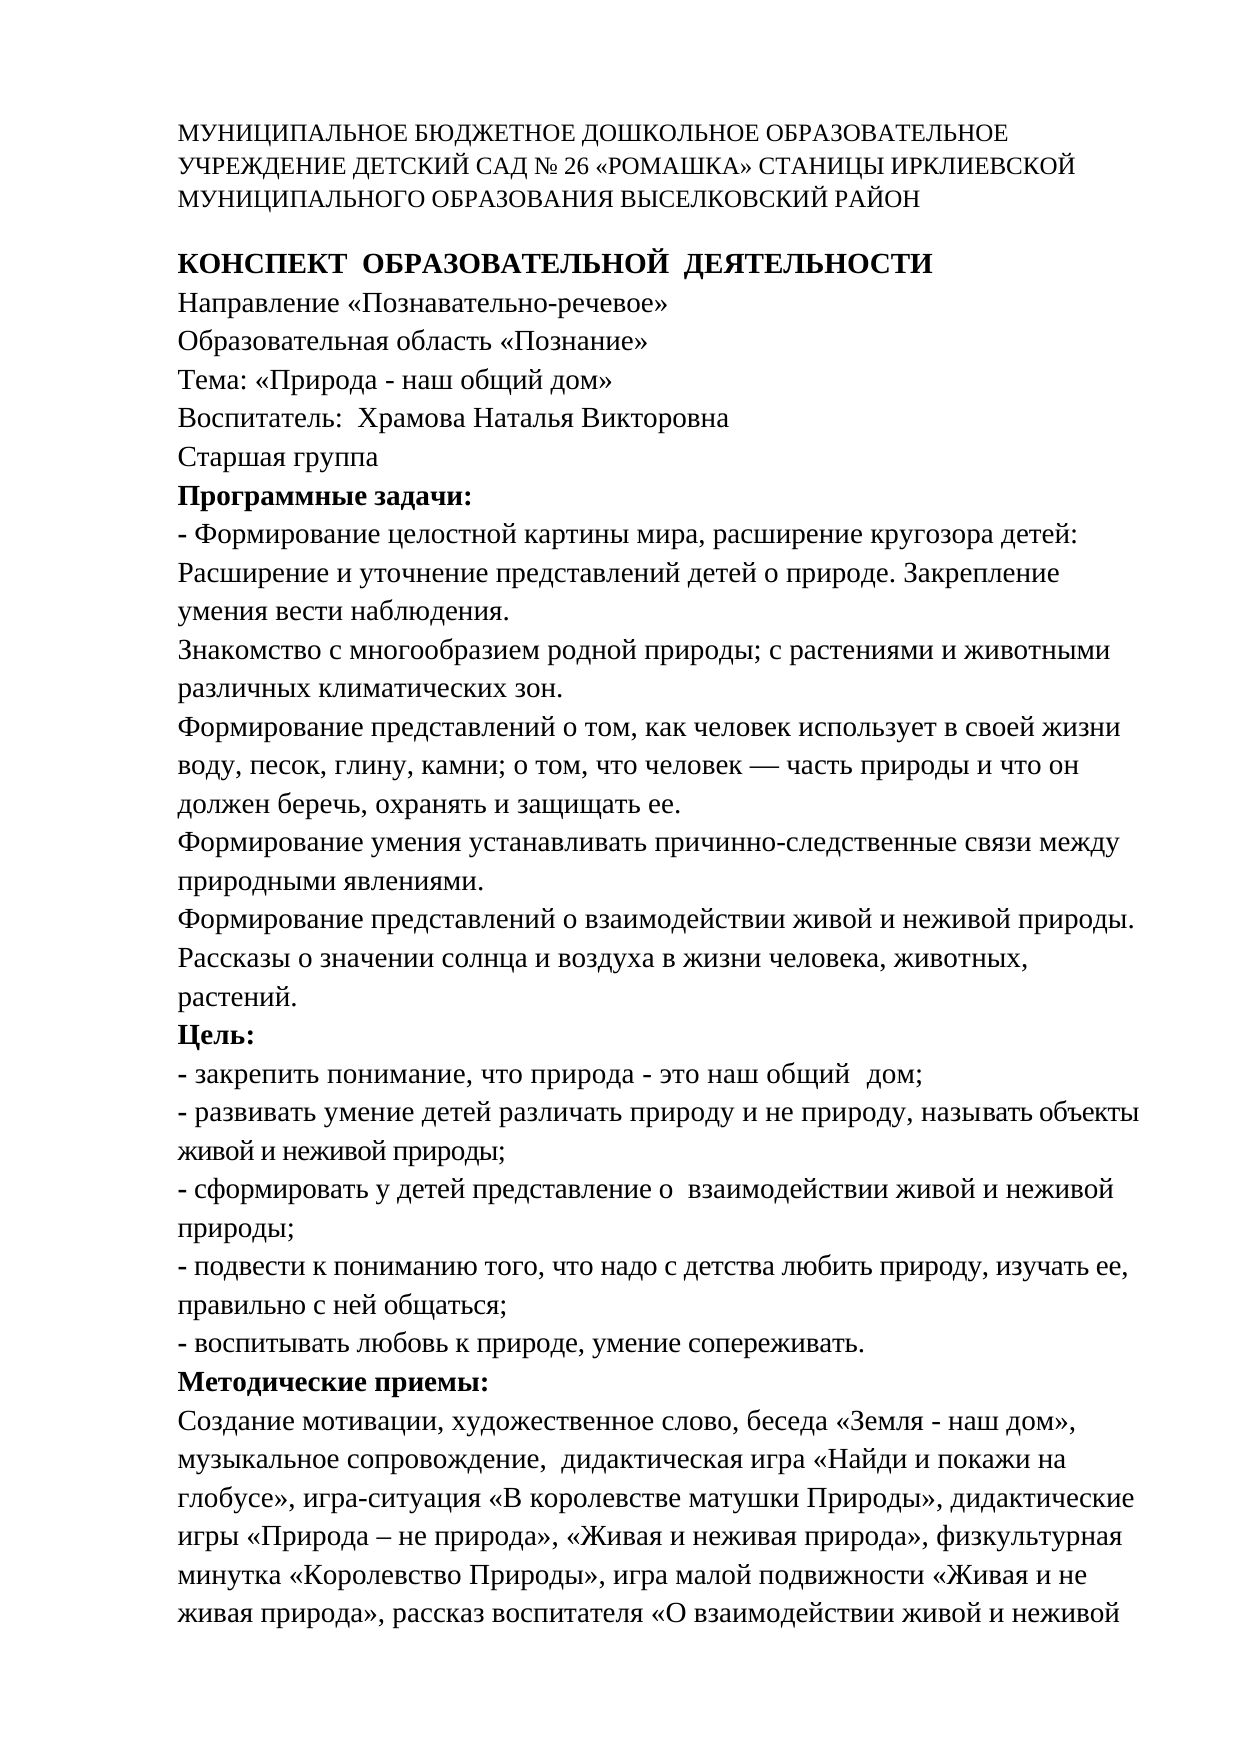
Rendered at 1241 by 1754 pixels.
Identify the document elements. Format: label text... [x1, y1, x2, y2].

text - воспитывать любовь к природе, умение сопереживать. [177, 1326, 1152, 1359]
text Формирование представлений о том, как человек использует в своей жизни воду, песок, глину, камни; о том, что человек — часть природы и что он должен беречь, охранять и защищать ее. [177, 709, 1152, 819]
text Формирование представлений о взаимодействии живой и неживой природы. Рассказы о значении солнца и воздуха в жизни человека, животных, растений. [177, 902, 1152, 1012]
text КОНСПЕКТ ОБРАЗОВАТЕЛЬНОЙ ДЕЯТЕЛЬНОСТИ Направление «Познавательно-речевое» Образовательная область «Познание» Тема: «Природа - наш общий дом» Воспитатель: Храмова Наталья Викторовна Старшая группа Программные задачи: - Формирование целостной картины мира, расширение кругозора детей: Расширение и уточнение представлений детей о природе. Закрепление умения вести наблюдения. [177, 246, 1152, 627]
text Цель: - закрепить понимание, что природа - это наш общий дом; - развивать умение детей различать природу и не природу, называть объекты живой и неживой природы; - сформировать у детей представление о взаимодействии живой и неживой природы; [177, 1017, 1152, 1243]
text Формирование умения устанавливать причинно-следственные связи между природными явлениями. [177, 824, 1152, 897]
text МУНИЦИПАЛЬНОЕ БЮДЖЕТНОЕ ДОШКОЛЬНОЕ ОБРАЗОВАТЕЛЬНОЕ УЧРЕЖДЕНИЕ ДЕТСКИЙ САД № 26 «РОМАШКА» СТАНИЦЫ ИРКЛИЕВСКОЙ МУНИЦИПАЛЬНОГО ОБРАЗОВАНИЯ ВЫСЕЛКОВСКИЙ РАЙОН [177, 118, 1152, 213]
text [177, 1364, 1152, 1629]
text - подвести к пониманию того, что надо с детства любить природу, изучать ее, правильно с ней общаться; [177, 1248, 1152, 1321]
text Знакомство с многообразием родной природы; с растениями и животными различных климатических зон. [177, 632, 1152, 704]
